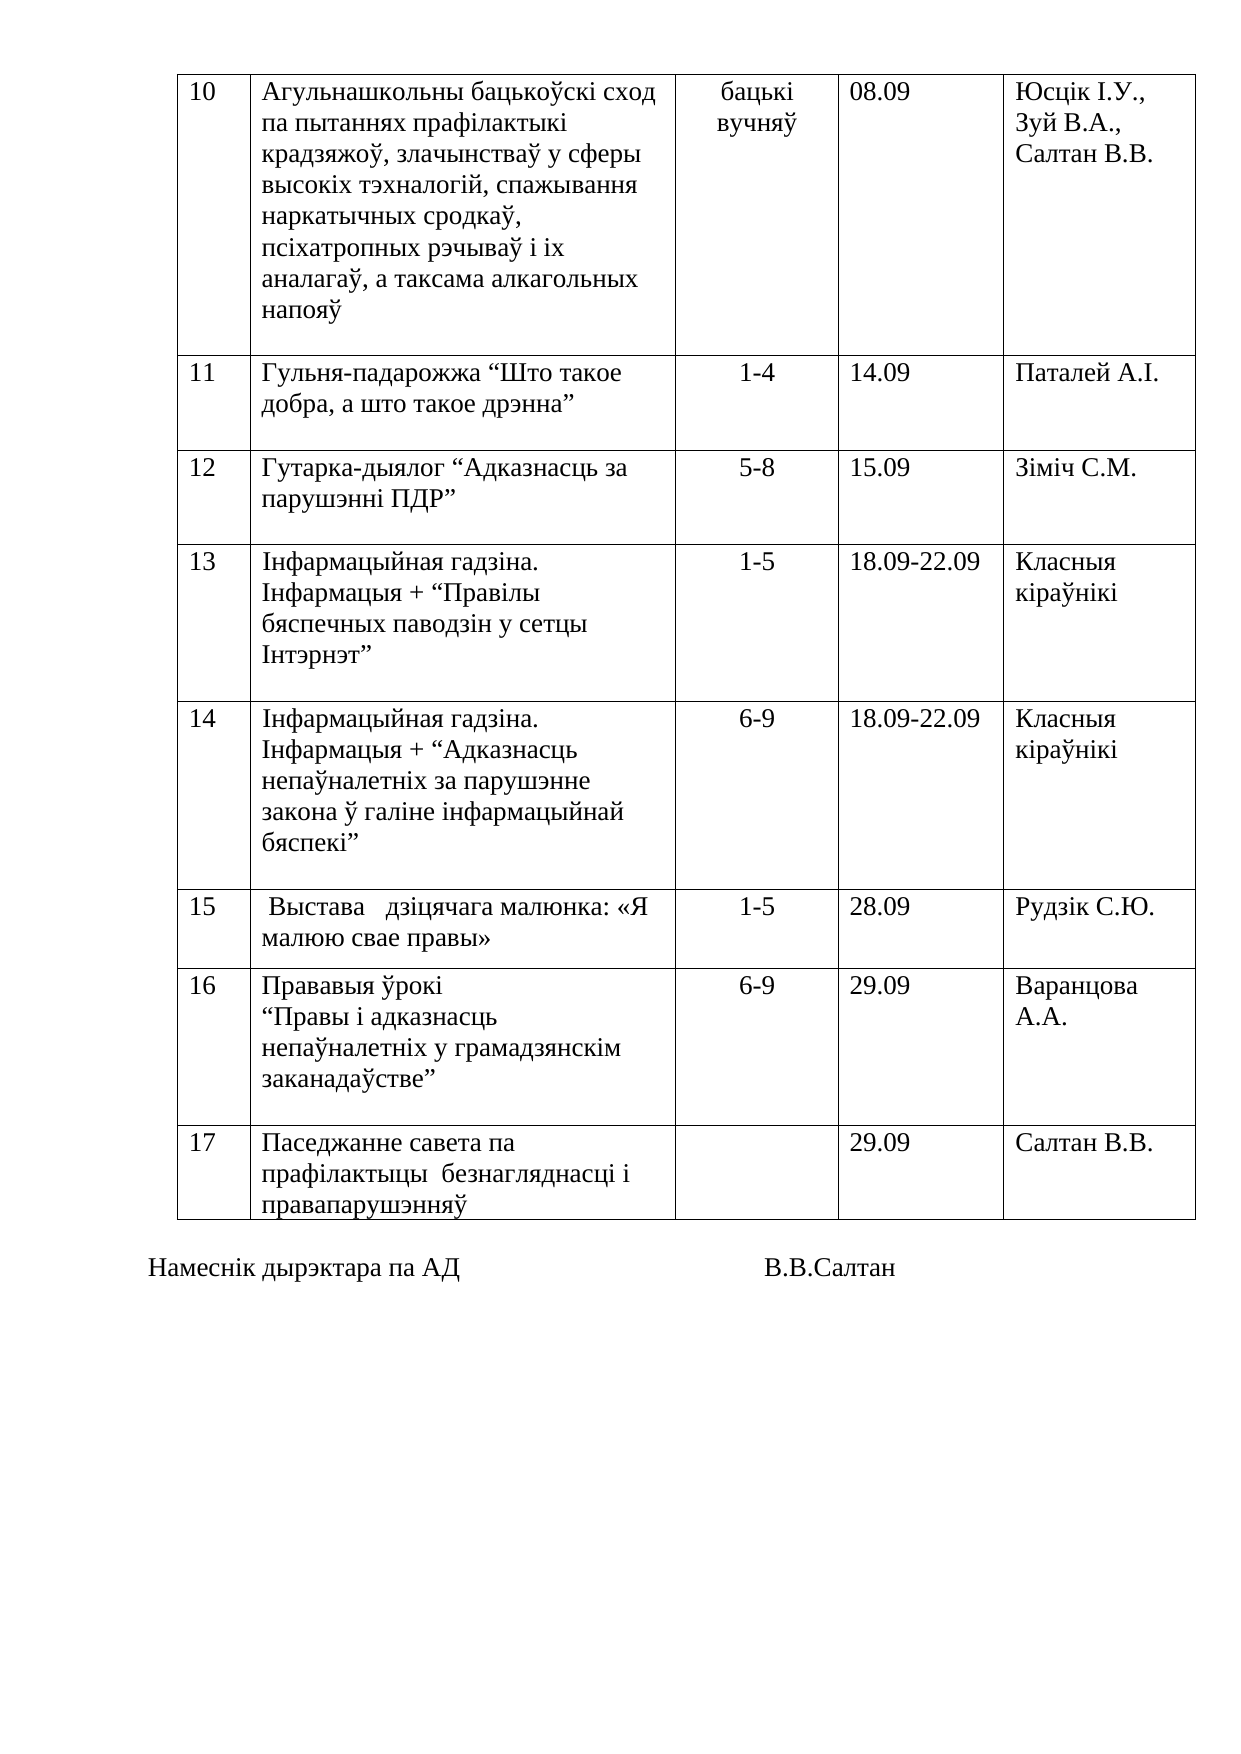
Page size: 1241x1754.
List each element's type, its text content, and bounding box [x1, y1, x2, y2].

table_cell 13 [178, 545, 250, 701]
table_cell 28.09 [839, 890, 1003, 968]
table_cell 6-9 [676, 969, 838, 1125]
table_cell 18.09-22.09 [839, 545, 1003, 701]
table_cell 1-4 [676, 356, 838, 450]
table_cell 1-5 [676, 890, 838, 968]
table_cell Зіміч С.М. [1004, 451, 1195, 544]
table_cell 5-8 [676, 451, 838, 544]
table_cell 12 [178, 451, 250, 544]
table_cell Прававыя ўрокі “Правы і адказнасць непаўналетніх у грамадзянскім заканадаўстве” [251, 969, 675, 1125]
table_cell Гульня-падарожжа “Што такое добра, а што такое дрэнна” [251, 356, 675, 450]
text Намеснік дырэктара па АД В.В.Салтан [148, 1251, 1152, 1282]
table_cell бацькі вучняў [676, 75, 838, 355]
table_cell 14.09 [839, 356, 1003, 450]
table_cell Варанцова А.А. [1004, 969, 1195, 1125]
table_cell [676, 1126, 838, 1219]
table_cell 6-9 [676, 702, 838, 889]
table_cell Паталей А.І. [1004, 356, 1195, 450]
table_cell 14 [178, 702, 250, 889]
table_cell Інфармацыйная гадзіна. Інфармацыя + “Правілы бяспечных паводзін у сетцы Інтэрнэт” [251, 545, 675, 701]
table_cell 29.09 [839, 1126, 1003, 1219]
table_cell Салтан В.В. [1004, 1126, 1195, 1219]
table_cell 10 [178, 75, 250, 355]
table_cell Класныя кіраўнікі [1004, 545, 1195, 701]
table_cell 17 [178, 1126, 250, 1219]
table_cell Паседжанне савета па прафілактыцы безнагляднасці і правапарушэнняў [251, 1126, 675, 1219]
table_cell 11 [178, 356, 250, 450]
table_cell Гутарка-дыялог “Адказнасць за парушэнні ПДР” [251, 451, 675, 544]
table_cell 08.09 [839, 75, 1003, 355]
table_cell 16 [178, 969, 250, 1125]
table_cell Рудзік С.Ю. [1004, 890, 1195, 968]
table_cell Юсцік І.У., Зуй В.А., Салтан В.В. [1004, 75, 1195, 355]
table_cell Класныя кіраўнікі [1004, 702, 1195, 889]
table_cell Агульнашкольны бацькоўскі сход па пытаннях прафілактыкі крадзяжоў, злачынстваў у сферы высокіх тэхналогій, спажывання наркатычных сродкаў, псіхатропных рэчываў і іх аналагаў, а таксама алкагольных напояў [251, 75, 675, 355]
table_cell 15 [178, 890, 250, 968]
table_cell 1-5 [676, 545, 838, 701]
table_cell 29.09 [839, 969, 1003, 1125]
table_cell 18.09-22.09 [839, 702, 1003, 889]
table_cell Інфармацыйная гадзіна. Інфармацыя + “Адказнасць непаўналетніх за парушэнне закона ў галіне інфармацыйнай бяспекі” [251, 702, 675, 889]
table_cell Выстава дзіцячага малюнка: «Я малюю свае правы» [251, 890, 675, 968]
table_cell 15.09 [839, 451, 1003, 544]
